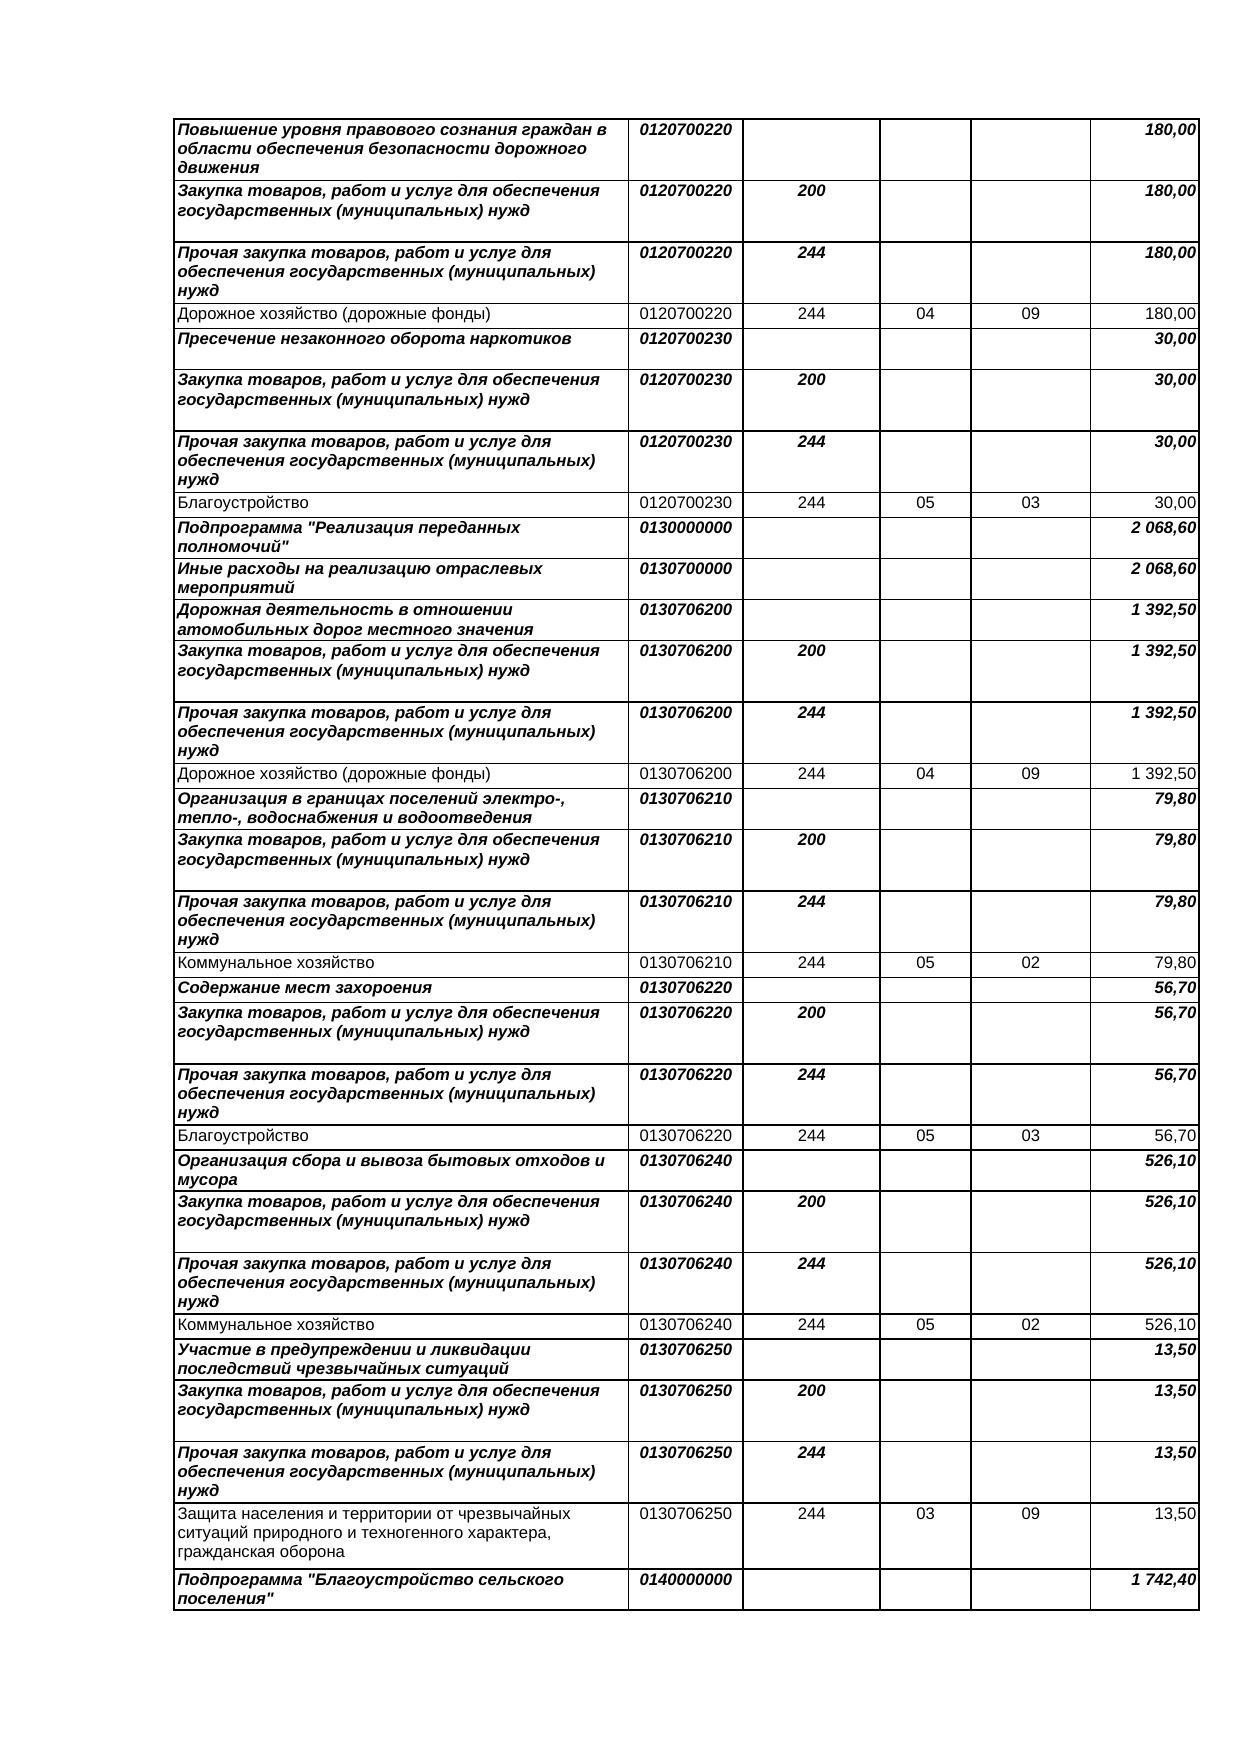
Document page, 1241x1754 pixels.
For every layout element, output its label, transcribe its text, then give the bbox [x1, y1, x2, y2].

table_cell Прочая закупка товаров, работ и услуг для обеспечения государственных (муниципальных) нужд [175, 1065, 628, 1124]
table_cell [972, 329, 1090, 368]
table_cell [881, 600, 970, 639]
table_cell [881, 978, 970, 1001]
table_cell 09 [972, 304, 1090, 327]
table_cell [972, 830, 1090, 890]
table_cell [881, 1570, 970, 1609]
table_cell 79,80 [1091, 892, 1198, 951]
table_cell 56,70 [1091, 1126, 1198, 1149]
table_cell 244 [744, 1065, 879, 1124]
table_cell [744, 1340, 879, 1379]
table_cell [972, 432, 1090, 491]
table_cell [744, 559, 879, 598]
table_cell Прочая закупка товаров, работ и услуг для обеспечения государственных (муниципальных) нужд [175, 243, 628, 302]
table_cell 30,00 [1091, 432, 1198, 491]
table_cell 200 [744, 1381, 879, 1441]
table_cell [881, 243, 970, 302]
table_cell [744, 600, 879, 639]
table_cell [744, 1151, 879, 1190]
table_cell [972, 641, 1090, 701]
table_cell [972, 559, 1090, 598]
table_cell Пресечение незаконного оборота наркотиков [175, 329, 628, 368]
table_cell 56,70 [1091, 978, 1198, 1001]
table_cell 526,10 [1091, 1151, 1198, 1190]
table_cell 0130706210 [629, 892, 742, 951]
table_cell [881, 1253, 970, 1313]
table_cell [881, 370, 970, 430]
table_cell 1 742,40 [1091, 1570, 1198, 1609]
table_cell 0130706250 [629, 1504, 742, 1568]
table_cell 2 068,60 [1091, 559, 1198, 598]
table_cell 244 [744, 1126, 879, 1149]
table_cell Закупка товаров, работ и услуг для обеспечения государственных (муниципальных) нужд [175, 181, 628, 241]
table_cell [744, 120, 879, 179]
table_cell [744, 1570, 879, 1609]
table_cell Прочая закупка товаров, работ и услуг для обеспечения государственных (муниципальных) нужд [175, 703, 628, 762]
table_cell [972, 978, 1090, 1001]
table_cell 56,70 [1091, 1065, 1198, 1124]
table_cell 244 [744, 493, 879, 516]
table_cell 02 [972, 953, 1090, 976]
table_cell 0130706220 [629, 1065, 742, 1124]
table_cell 0130706210 [629, 953, 742, 976]
table_cell 1 392,50 [1091, 600, 1198, 639]
table_cell 1 392,50 [1091, 703, 1198, 762]
table_cell 200 [744, 370, 879, 430]
table_cell [744, 789, 879, 828]
table_cell 0130706250 [629, 1340, 742, 1379]
table_cell 180,00 [1091, 181, 1198, 241]
table_cell [881, 641, 970, 701]
table_cell 244 [744, 304, 879, 327]
table_cell Организация в границах поселений электро-, тепло-, водоснабжения и водоотведения [175, 789, 628, 828]
table_cell Дорожное хозяйство (дорожные фонды) [175, 304, 628, 327]
table_cell 0130706240 [629, 1253, 742, 1313]
table_cell 244 [744, 1315, 879, 1338]
table_cell 0120700230 [629, 432, 742, 491]
table_cell [972, 703, 1090, 762]
table_cell [972, 1253, 1090, 1313]
table_cell Благоустройство [175, 493, 628, 516]
table_cell Закупка товаров, работ и услуг для обеспечения государственных (муниципальных) нужд [175, 641, 628, 701]
table_cell 244 [744, 1253, 879, 1313]
table_cell 1 392,50 [1091, 641, 1198, 701]
table_cell 0120700220 [629, 181, 742, 241]
table_cell [744, 518, 879, 557]
table_cell 56,70 [1091, 1003, 1198, 1063]
table_cell 0130706200 [629, 600, 742, 639]
table_cell 0130000000 [629, 518, 742, 557]
table_cell Подпрограмма "Благоустройство сельского поселения" [175, 1570, 628, 1609]
table_cell [881, 518, 970, 557]
table_cell 02 [972, 1315, 1090, 1338]
table_cell [972, 1442, 1090, 1502]
table_cell [972, 1340, 1090, 1379]
table_cell [972, 120, 1090, 179]
table_cell 244 [744, 1442, 879, 1502]
table_cell 0120700230 [629, 493, 742, 516]
table_cell [972, 518, 1090, 557]
table_cell 79,80 [1091, 830, 1198, 890]
table_cell 200 [744, 830, 879, 890]
table_cell Прочая закупка товаров, работ и услуг для обеспечения государственных (муниципальных) нужд [175, 1253, 628, 1313]
table_cell 05 [881, 1126, 970, 1149]
table_cell Дорожное хозяйство (дорожные фонды) [175, 764, 628, 787]
table_cell 0130706220 [629, 978, 742, 1001]
table_cell 30,00 [1091, 370, 1198, 430]
table_cell 0130706200 [629, 641, 742, 701]
table_cell [972, 1003, 1090, 1063]
table_cell 180,00 [1091, 304, 1198, 327]
table_cell [972, 370, 1090, 430]
table_cell [881, 830, 970, 890]
table_cell 180,00 [1091, 243, 1198, 302]
table_cell 244 [744, 764, 879, 787]
table_cell [972, 892, 1090, 951]
table_cell 05 [881, 1315, 970, 1338]
table_cell Повышение уровня правового сознания граждан в области обеспечения безопасности дорожного движения [175, 120, 628, 179]
table_cell Защита населения и территории от чрезвычайных ситуаций природного и техногенного характера, гражданская оборона [175, 1504, 628, 1568]
table_cell [881, 1340, 970, 1379]
table_cell 13,50 [1091, 1340, 1198, 1379]
table_cell [881, 1151, 970, 1190]
table_cell [972, 789, 1090, 828]
table_cell 2 068,60 [1091, 518, 1198, 557]
table_cell 04 [881, 764, 970, 787]
table_cell 244 [744, 892, 879, 951]
table_cell 0130706210 [629, 789, 742, 828]
table_cell [972, 1381, 1090, 1441]
table_cell 09 [972, 1504, 1090, 1568]
table_cell 0140000000 [629, 1570, 742, 1609]
table_cell [881, 1442, 970, 1502]
table_cell Закупка товаров, работ и услуг для обеспечения государственных (муниципальных) нужд [175, 1192, 628, 1252]
table_cell 244 [744, 243, 879, 302]
table_cell 30,00 [1091, 329, 1198, 368]
table_cell 05 [881, 493, 970, 516]
table_cell 03 [881, 1504, 970, 1568]
table_cell 13,50 [1091, 1442, 1198, 1502]
table_cell 526,10 [1091, 1192, 1198, 1252]
table_cell [881, 559, 970, 598]
table_cell 03 [972, 493, 1090, 516]
table_cell 0130706240 [629, 1192, 742, 1252]
table_cell Прочая закупка товаров, работ и услуг для обеспечения государственных (муниципальных) нужд [175, 432, 628, 491]
table_cell 30,00 [1091, 493, 1198, 516]
table_cell 200 [744, 1003, 879, 1063]
table_cell [881, 892, 970, 951]
table_cell 200 [744, 181, 879, 241]
table_cell 0130706250 [629, 1442, 742, 1502]
table_cell [744, 978, 879, 1001]
table_cell 0130706220 [629, 1003, 742, 1063]
table_cell 0120700220 [629, 243, 742, 302]
table_cell 0120700230 [629, 329, 742, 368]
table_cell Дорожная деятельность в отношении атомобильных дорог местного значения [175, 600, 628, 639]
table_cell 13,50 [1091, 1504, 1198, 1568]
table_cell [972, 181, 1090, 241]
table_cell [881, 120, 970, 179]
table_cell 05 [881, 953, 970, 976]
table_cell 0130706210 [629, 830, 742, 890]
table_cell [881, 329, 970, 368]
table_cell Подпрограмма "Реализация переданных полномочий" [175, 518, 628, 557]
table_cell Организация сбора и вывоза бытовых отходов и мусора [175, 1151, 628, 1190]
table_cell [972, 243, 1090, 302]
table_cell [972, 1192, 1090, 1252]
table_cell 0130706240 [629, 1151, 742, 1190]
table_cell [881, 1381, 970, 1441]
table_cell Прочая закупка товаров, работ и услуг для обеспечения государственных (муниципальных) нужд [175, 1442, 628, 1502]
table_cell 0120700230 [629, 370, 742, 430]
table_cell Содержание мест захороения [175, 978, 628, 1001]
table_cell Закупка товаров, работ и услуг для обеспечения государственных (муниципальных) нужд [175, 830, 628, 890]
table_cell 09 [972, 764, 1090, 787]
table_cell [972, 1570, 1090, 1609]
table_cell 244 [744, 953, 879, 976]
table_cell 0120700220 [629, 120, 742, 179]
table_cell 13,50 [1091, 1381, 1198, 1441]
table_cell 526,10 [1091, 1253, 1198, 1313]
table_cell 0120700220 [629, 304, 742, 327]
table_cell [972, 1151, 1090, 1190]
table_cell 04 [881, 304, 970, 327]
table_cell 244 [744, 703, 879, 762]
table_cell [744, 329, 879, 368]
table_cell 1 392,50 [1091, 764, 1198, 787]
table_cell [881, 1065, 970, 1124]
table_cell 79,80 [1091, 953, 1198, 976]
table_cell [972, 1065, 1090, 1124]
table_cell [881, 703, 970, 762]
table_cell 0130706220 [629, 1126, 742, 1149]
table_cell 0130706200 [629, 703, 742, 762]
table_cell [881, 1192, 970, 1252]
table_cell Участие в предупреждении и ликвидации последствий чрезвычайных ситуаций [175, 1340, 628, 1379]
table_cell Прочая закупка товаров, работ и услуг для обеспечения государственных (муниципальных) нужд [175, 892, 628, 951]
table_cell [972, 600, 1090, 639]
table_cell Закупка товаров, работ и услуг для обеспечения государственных (муниципальных) нужд [175, 1003, 628, 1063]
table_cell 244 [744, 1504, 879, 1568]
table_cell Коммунальное хозяйство [175, 953, 628, 976]
table_cell 03 [972, 1126, 1090, 1149]
table_cell [881, 1003, 970, 1063]
table_cell 200 [744, 641, 879, 701]
table_cell 0130706240 [629, 1315, 742, 1338]
table_cell Иные расходы на реализацию отраслевых мероприятий [175, 559, 628, 598]
table_cell Благоустройство [175, 1126, 628, 1149]
table_cell 244 [744, 432, 879, 491]
table_cell [881, 181, 970, 241]
table_cell [881, 789, 970, 828]
table_cell 0130700000 [629, 559, 742, 598]
table_cell 180,00 [1091, 120, 1198, 179]
table_cell 0130706200 [629, 764, 742, 787]
table_cell Закупка товаров, работ и услуг для обеспечения государственных (муниципальных) нужд [175, 370, 628, 430]
table_cell [881, 432, 970, 491]
table_cell 0130706250 [629, 1381, 742, 1441]
table_cell 200 [744, 1192, 879, 1252]
table_cell Закупка товаров, работ и услуг для обеспечения государственных (муниципальных) нужд [175, 1381, 628, 1441]
table_cell 79,80 [1091, 789, 1198, 828]
table_cell Коммунальное хозяйство [175, 1315, 628, 1338]
table_cell 526,10 [1091, 1315, 1198, 1338]
